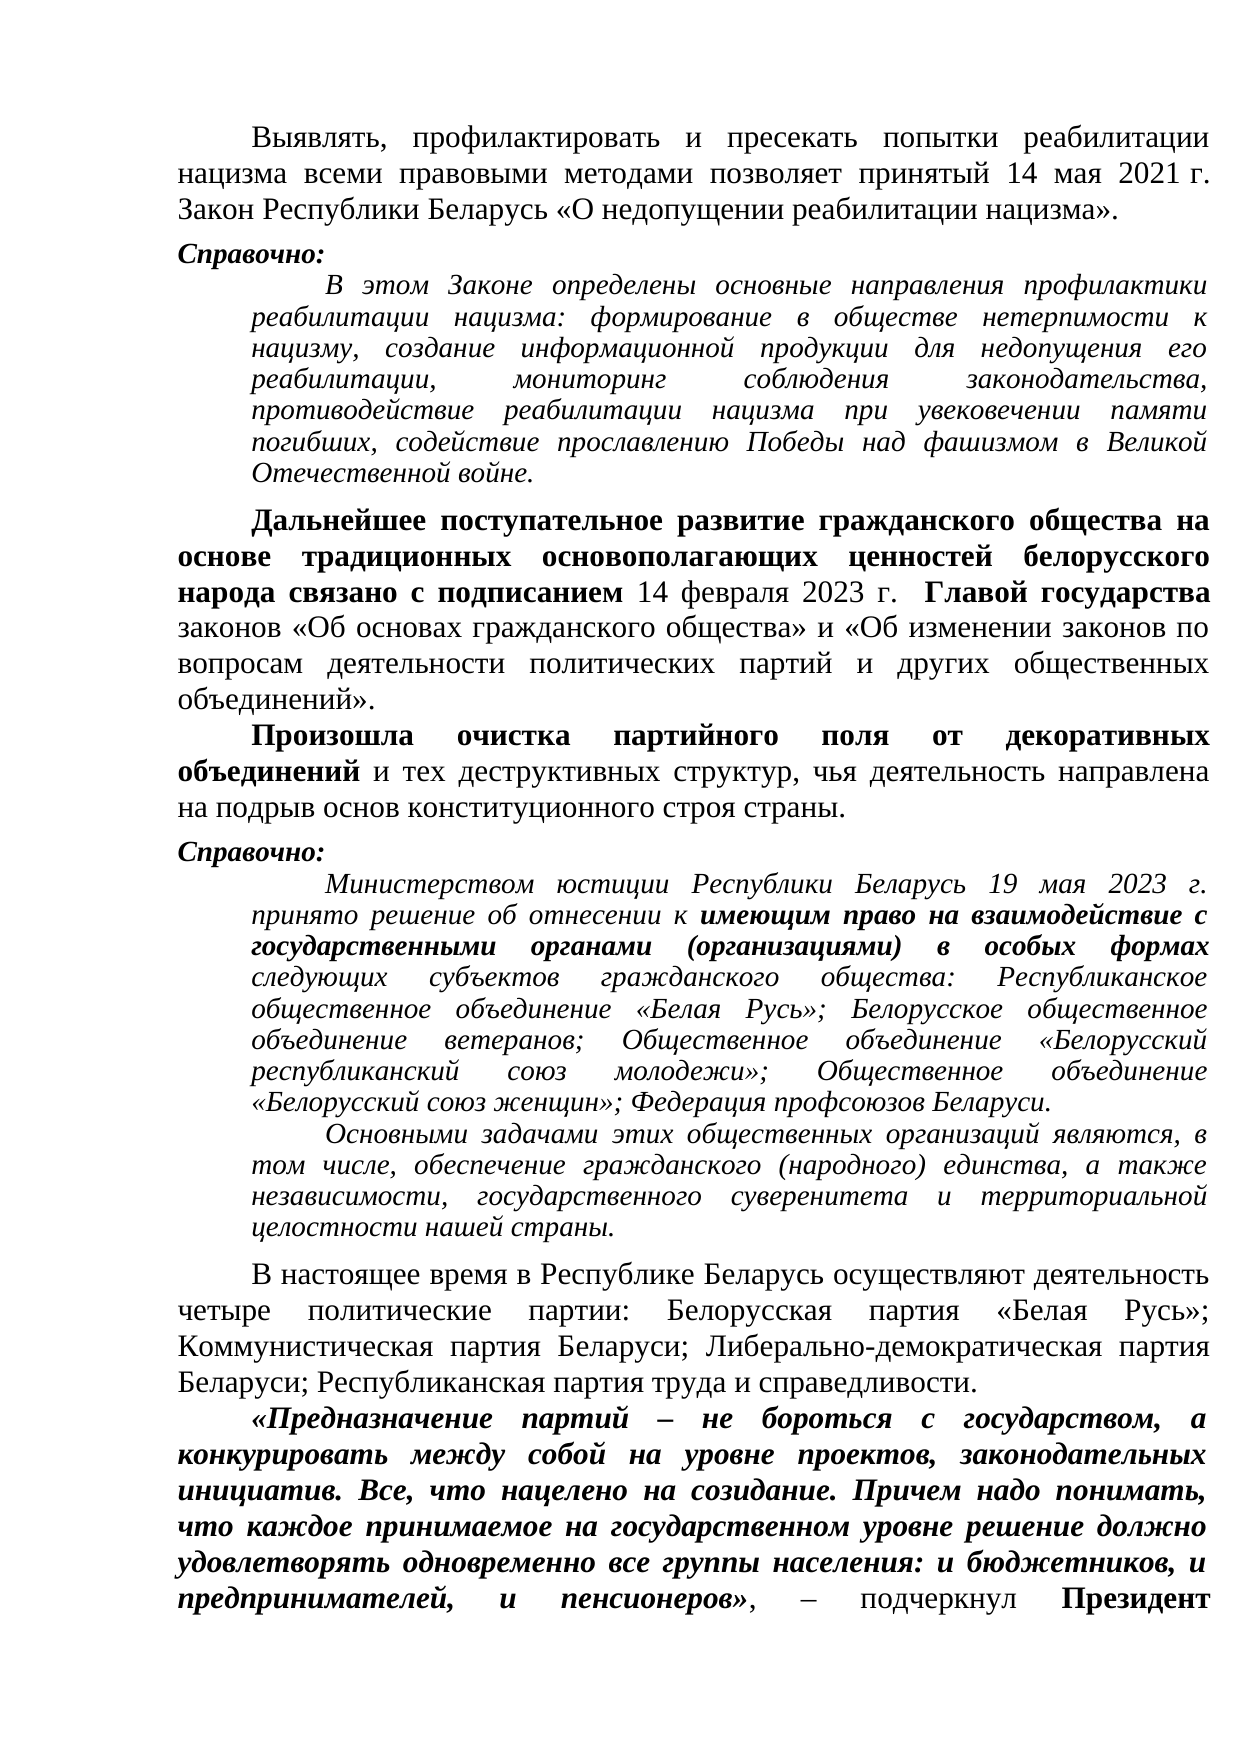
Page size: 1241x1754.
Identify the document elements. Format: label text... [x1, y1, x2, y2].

text Выявлять, профилактировать и пресекать попытки реабилитации нацизма всеми правовыми методами позволяет принятый 14 мая 2021 г. Закон Республики Беларусь «О недопущении реабилитации нацизма». [177, 118, 1211, 226]
text Справочно: [177, 238, 1211, 270]
text В настоящее время в Республике Беларусь осуществляют деятельность четыре политические партии: Белорусская партия «Белая Русь»; Коммунистическая партия Беларуси; Либерально-демократическая партия Беларуси; Республиканская партия труда и справедливости. [177, 1256, 1211, 1399]
text Справочно: [177, 837, 1211, 868]
text Произошла очистка партийного поля от декоративных объединений и тех деструктивных структур, чья деятельность направлена на подрыв основ конституционного строя страны. [177, 717, 1211, 824]
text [177, 1399, 1211, 1615]
text Дальнейшее поступательное развитие гражданского общества на основе традиционных основополагающих ценностей белорусского народа связано с подписанием 14 февраля 2023 г. Главой государства законов «Об основах гражданского общества» и «Об изменении законов по вопросам деятельности политических партий и других общественных объединений». [177, 501, 1211, 717]
text Министерством юстиции Республики Беларусь 19 мая 2023 г. принято решение об отнесении к имеющим право на взаимодействие с государственными органами (организациями) в особых формах следующих субъектов гражданского общества: Республиканское общественное объединение «Белая Русь»; Белорусское общественное объединение ветеранов; Общественное объединение «Белорусский республиканский союз молодежи»; Общественное объединение «Белорусский союз женщин»; Федерация профсоюзов Беларуси. [251, 868, 1211, 1118]
text Основными задачами этих общественных организаций являются, в том числе, обеспечение гражданского (народного) единства, а также независимости, государственного суверенитета и территориальной целостности нашей страны. [251, 1118, 1211, 1243]
text В этом Законе определены основные направления профилактики реабилитации нацизма: формирование в обществе нетерпимости к нацизму, создание информационной продукции для недопущения его реабилитации, мониторинг соблюдения законодательства, противодействие реабилитации нацизма при увековечении памяти погибших, содействие прославлению Победы над фашизмом в Великой Отечественной войне. [251, 270, 1211, 488]
